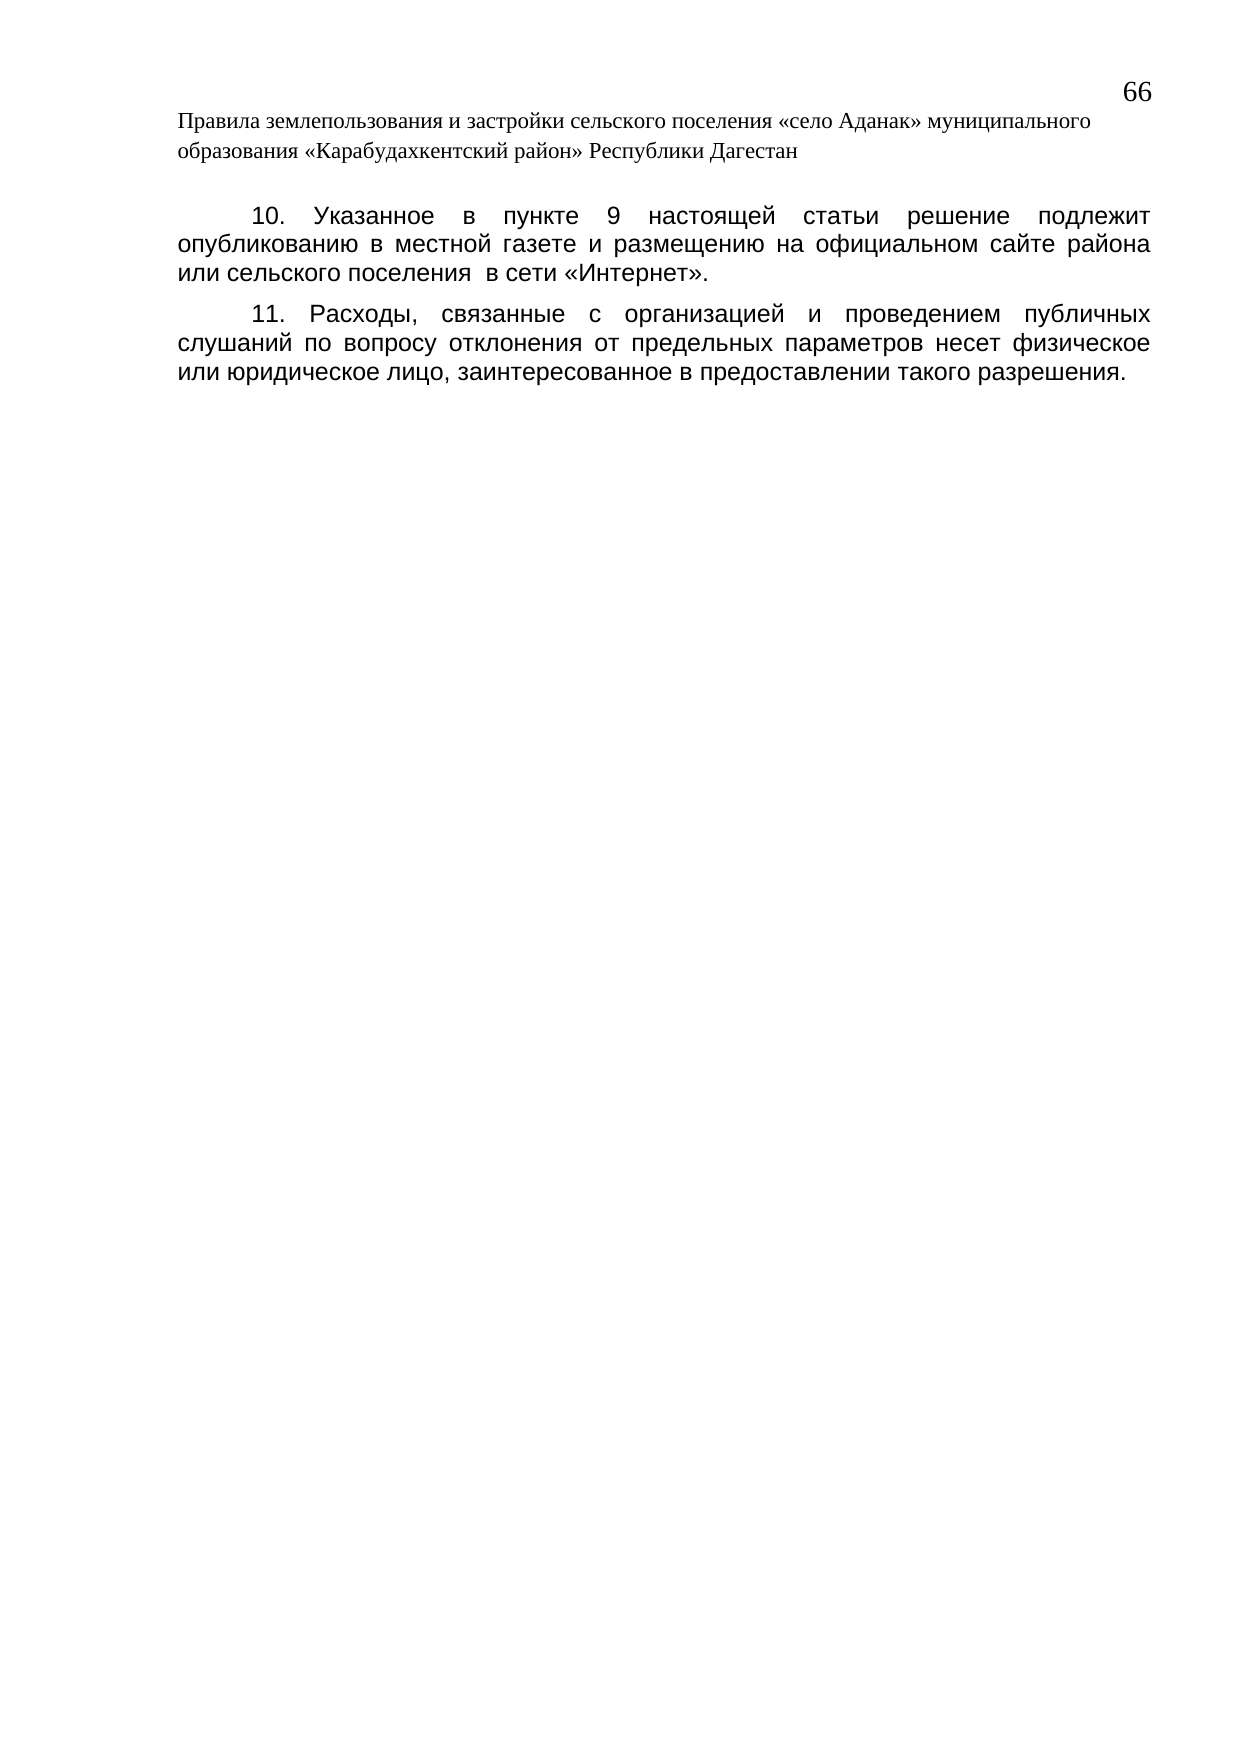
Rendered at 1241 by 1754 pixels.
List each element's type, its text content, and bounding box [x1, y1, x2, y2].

text 11. Расходы, связанные с организацией и проведением публичных слушаний по вопросу отклонения от предельных параметров несет физическое или юридическое лицо, заинтересованное в предоставлении такого разрешения. [177, 299, 1152, 386]
text 10. Указанное в пункте 9 настоящей статьи решение подлежит опубликованию в местной газете и размещению на официальном сайте района или сельского поселения в сети «Интернет». [177, 201, 1152, 287]
